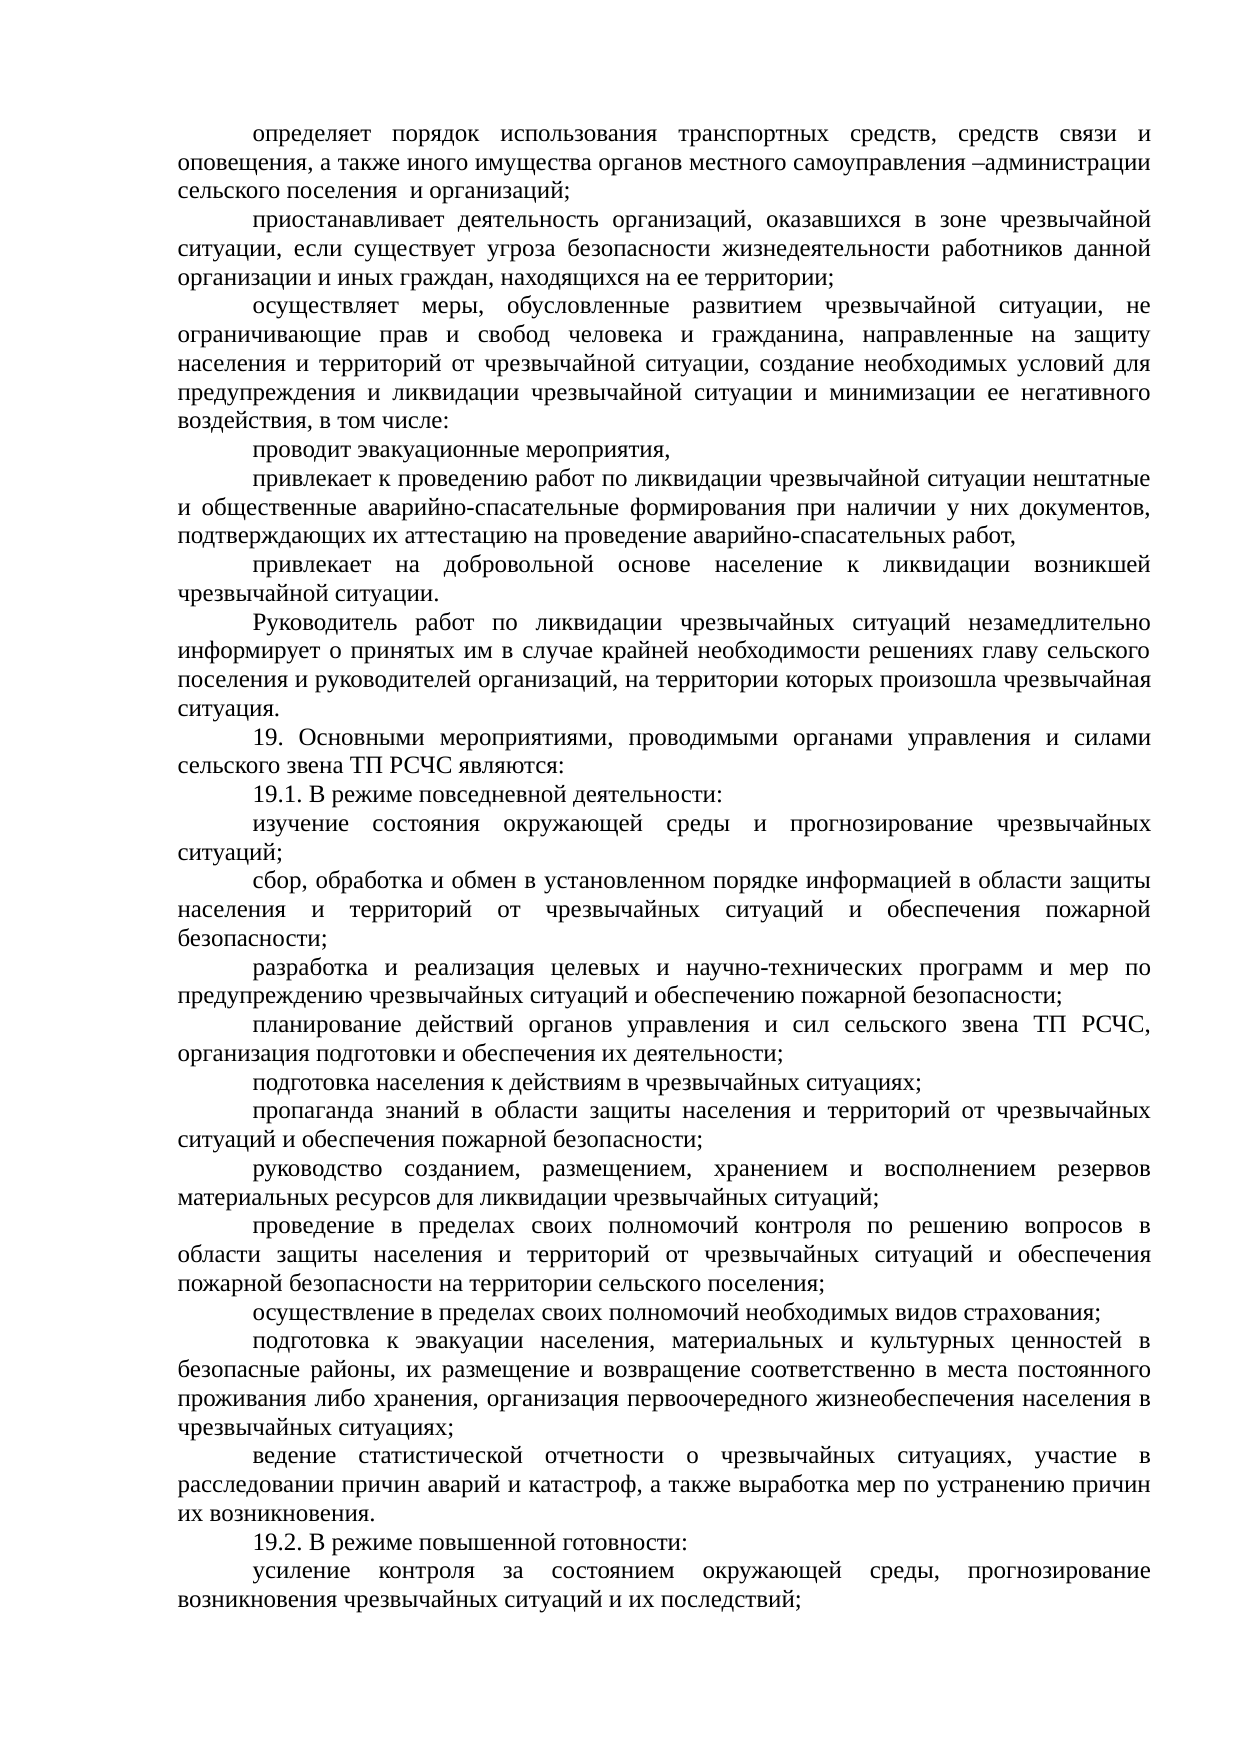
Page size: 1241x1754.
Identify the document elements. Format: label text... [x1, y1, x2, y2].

text пропаганда знаний в области защиты населения и территорий от чрезвычайных ситуаций и обеспечения пожарной безопасности; [177, 1096, 1152, 1153]
text привлекает на добровольной основе население к ликвидации возникшей чрезвычайной ситуации. [177, 549, 1152, 607]
text руководство созданием, размещением, хранением и восполнением резервов материальных ресурсов для ликвидации чрезвычайных ситуаций; [177, 1153, 1152, 1211]
text 19.2. В режиме повышенной готовности: [177, 1527, 1152, 1556]
text осуществляет меры, обусловленные развитием чрезвычайной ситуации, не ограничивающие прав и свобод человека и гражданина, направленные на защиту населения и территорий от чрезвычайной ситуации, создание необходимых условий для предупреждения и ликвидации чрезвычайной ситуации и минимизации ее негативного воздействия, в том числе: [177, 291, 1152, 434]
text проведение в пределах своих полномочий контроля по решению вопросов в области защиты населения и территорий от чрезвычайных ситуаций и обеспечения пожарной безопасности на территории сельского поселения; [177, 1211, 1152, 1297]
text изучение состояния окружающей среды и прогнозирование чрезвычайных ситуаций; [177, 808, 1152, 866]
text усиление контроля за состоянием окружающей среды, прогнозирование возникновения чрезвычайных ситуаций и их последствий; [177, 1556, 1152, 1613]
text планирование действий органов управления и сил сельского звена ТП РСЧС, организация подготовки и обеспечения их деятельности; [177, 1009, 1152, 1067]
text приостанавливает деятельность организаций, оказавшихся в зоне чрезвычайной ситуации, если существует угроза безопасности жизнедеятельности работников данной организации и иных граждан, находящихся на ее территории; [177, 204, 1152, 291]
text определяет порядок использования транспортных средств, средств связи и оповещения, а также иного имущества органов местного самоуправления –администрации сельского поселения и организаций; [177, 118, 1152, 204]
text осуществление в пределах своих полномочий необходимых видов страхования; [177, 1297, 1152, 1326]
text проводит эвакуационные мероприятия, [177, 434, 1152, 463]
text сбор, обработка и обмен в установленном порядке информацией в области защиты населения и территорий от чрезвычайных ситуаций и обеспечения пожарной безопасности; [177, 866, 1152, 952]
text Руководитель работ по ликвидации чрезвычайных ситуаций незамедлительно информирует о принятых им в случае крайней необходимости решениях главу сельского поселения и руководителей организаций, на территории которых произошла чрезвычайная ситуация. [177, 607, 1152, 722]
text разработка и реализация целевых и научно-технических программ и мер по предупреждению чрезвычайных ситуаций и обеспечению пожарной безопасности; [177, 952, 1152, 1009]
text подготовка населения к действиям в чрезвычайных ситуациях; [177, 1067, 1152, 1096]
text привлекает к проведению работ по ликвидации чрезвычайной ситуации нештатные и общественные аварийно-спасательные формирования при наличии у них документов, подтверждающих их аттестацию на проведение аварийно-спасательных работ, [177, 463, 1152, 549]
text 19. Основными мероприятиями, проводимыми органами управления и силами сельского звена ТП РСЧС являются: [177, 722, 1152, 779]
text 19.1. В режиме повседневной деятельности: [177, 779, 1152, 808]
text ведение статистической отчетности о чрезвычайных ситуациях, участие в расследовании причин аварий и катастроф, а также выработка мер по устранению причин их возникновения. [177, 1441, 1152, 1527]
text подготовка к эвакуации населения, материальных и культурных ценностей в безопасные районы, их размещение и возвращение соответственно в места постоянного проживания либо хранения, организация первоочередного жизнеобеспечения населения в чрезвычайных ситуациях; [177, 1326, 1152, 1441]
